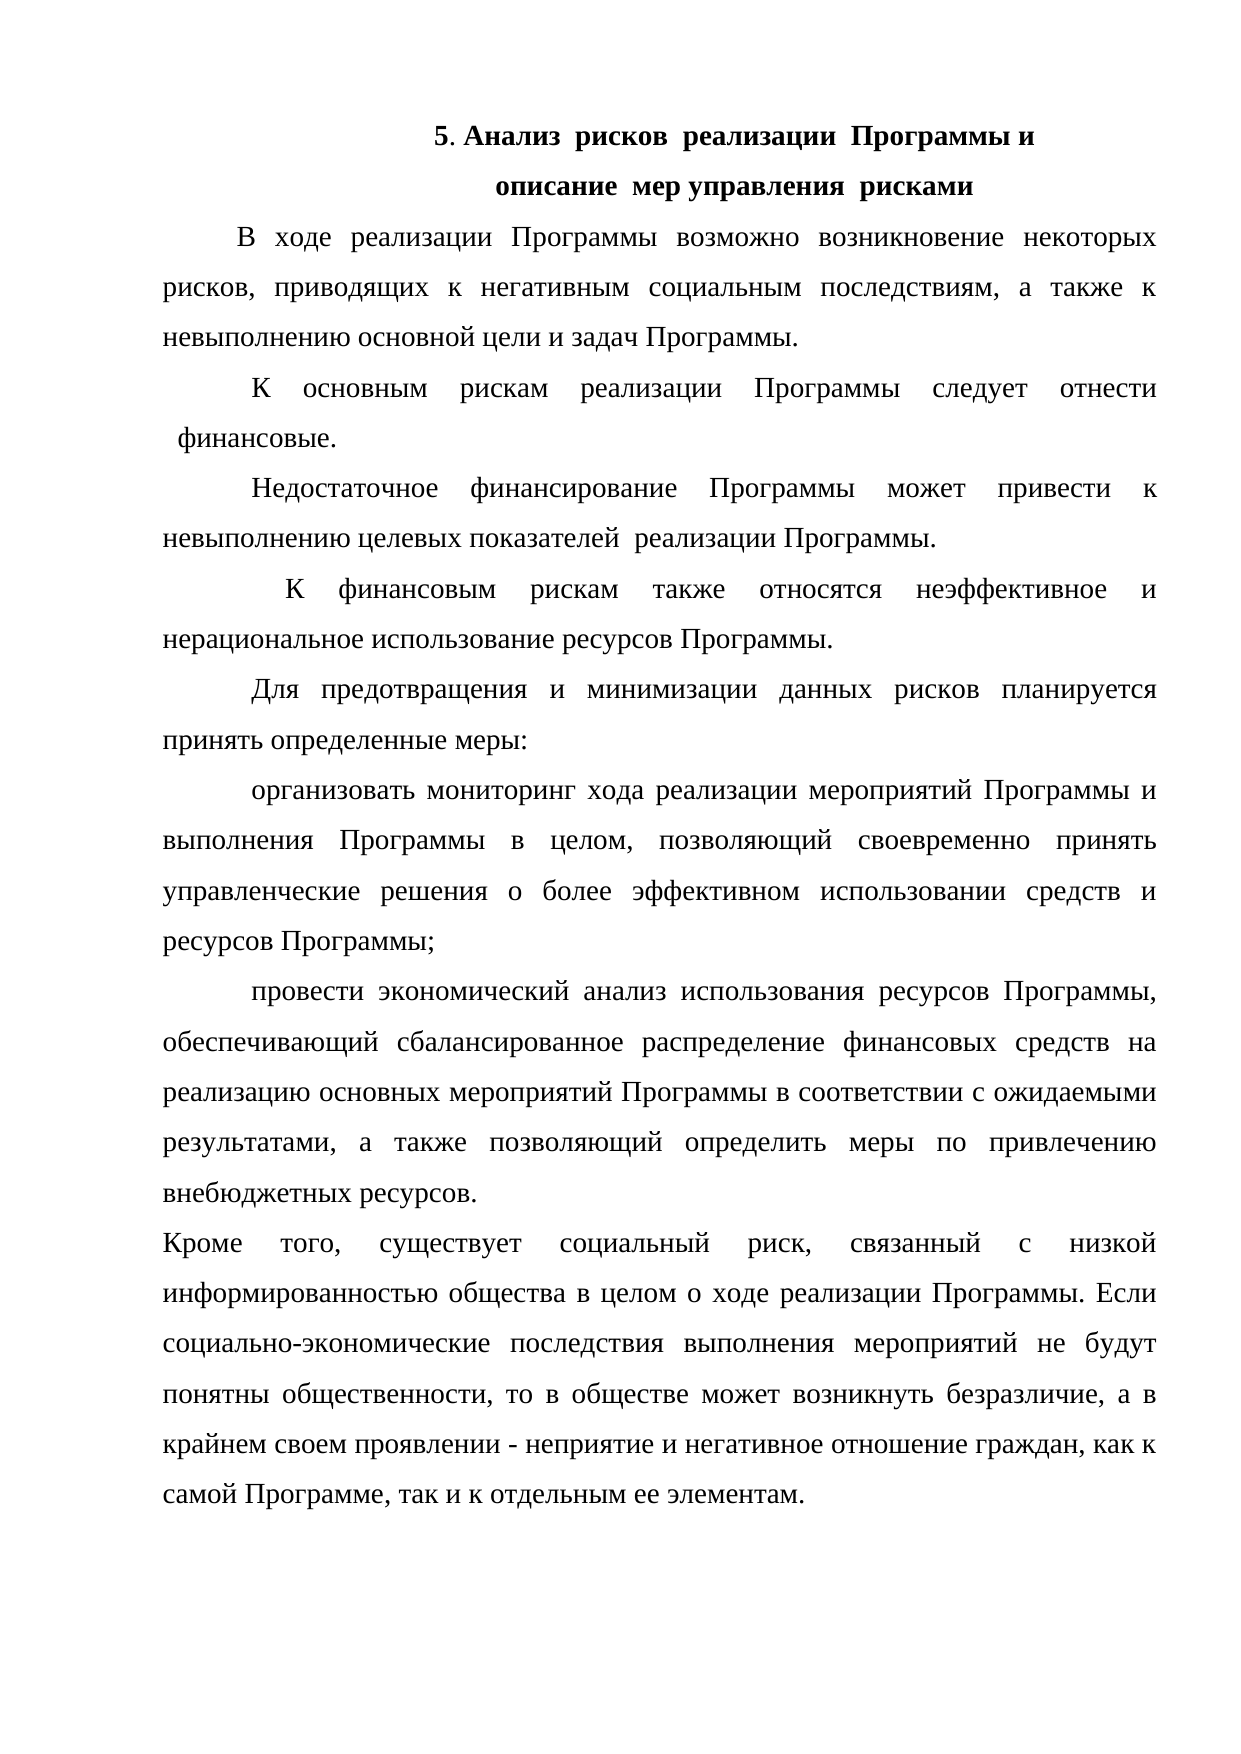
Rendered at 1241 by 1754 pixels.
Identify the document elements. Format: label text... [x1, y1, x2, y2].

list К финансовым рискам также относятся неэффективное и нерациональное использование ресурсов Программы. [162, 571, 1157, 655]
list К основным рискам реализации Программы следует отнести финансовые. [177, 370, 1157, 453]
list Для предотвращения и минимизации данных рисков планируется принять определенные меры: [162, 672, 1157, 755]
list Кроме того, существует социальный риск, связанный с низкой информированностью общества в целом о ходе реализации Программы. Если социально-экономические последствия выполнения мероприятий не будут понятны общественности, то в обществе может возникнуть безразличие, а в крайнем своем проявлении - неприятие и негативное отношение граждан, как к самой Программе, так и к отдельным ее элементам. [162, 1225, 1157, 1510]
list описание мер управления рисками [237, 168, 1157, 202]
list В ходе реализации Программы возможно возникновение некоторых рисков, приводящих к негативным социальным последствиям, а также к невыполнению основной цели и задач Программы. [162, 219, 1157, 353]
list провести экономический анализ использования ресурсов Программы, обеспечивающий сбалансированное распределение финансовых средств на реализацию основных мероприятий Программы в соответствии с ожидаемыми результатами, а также позволяющий определить меры по привлечению внебюджетных ресурсов. [162, 973, 1157, 1208]
list 5. Анализ рисков реализации Программы и [237, 118, 1157, 152]
list организовать мониторинг хода реализации мероприятий Программы и выполнения Программы в целом, позволяющий своевременно принять управленческие решения о более эффективном использовании средств и ресурсов Программы; [162, 772, 1157, 957]
list Недостаточное финансирование Программы может привести к невыполнению целевых показателей реализации Программы. [162, 470, 1157, 554]
